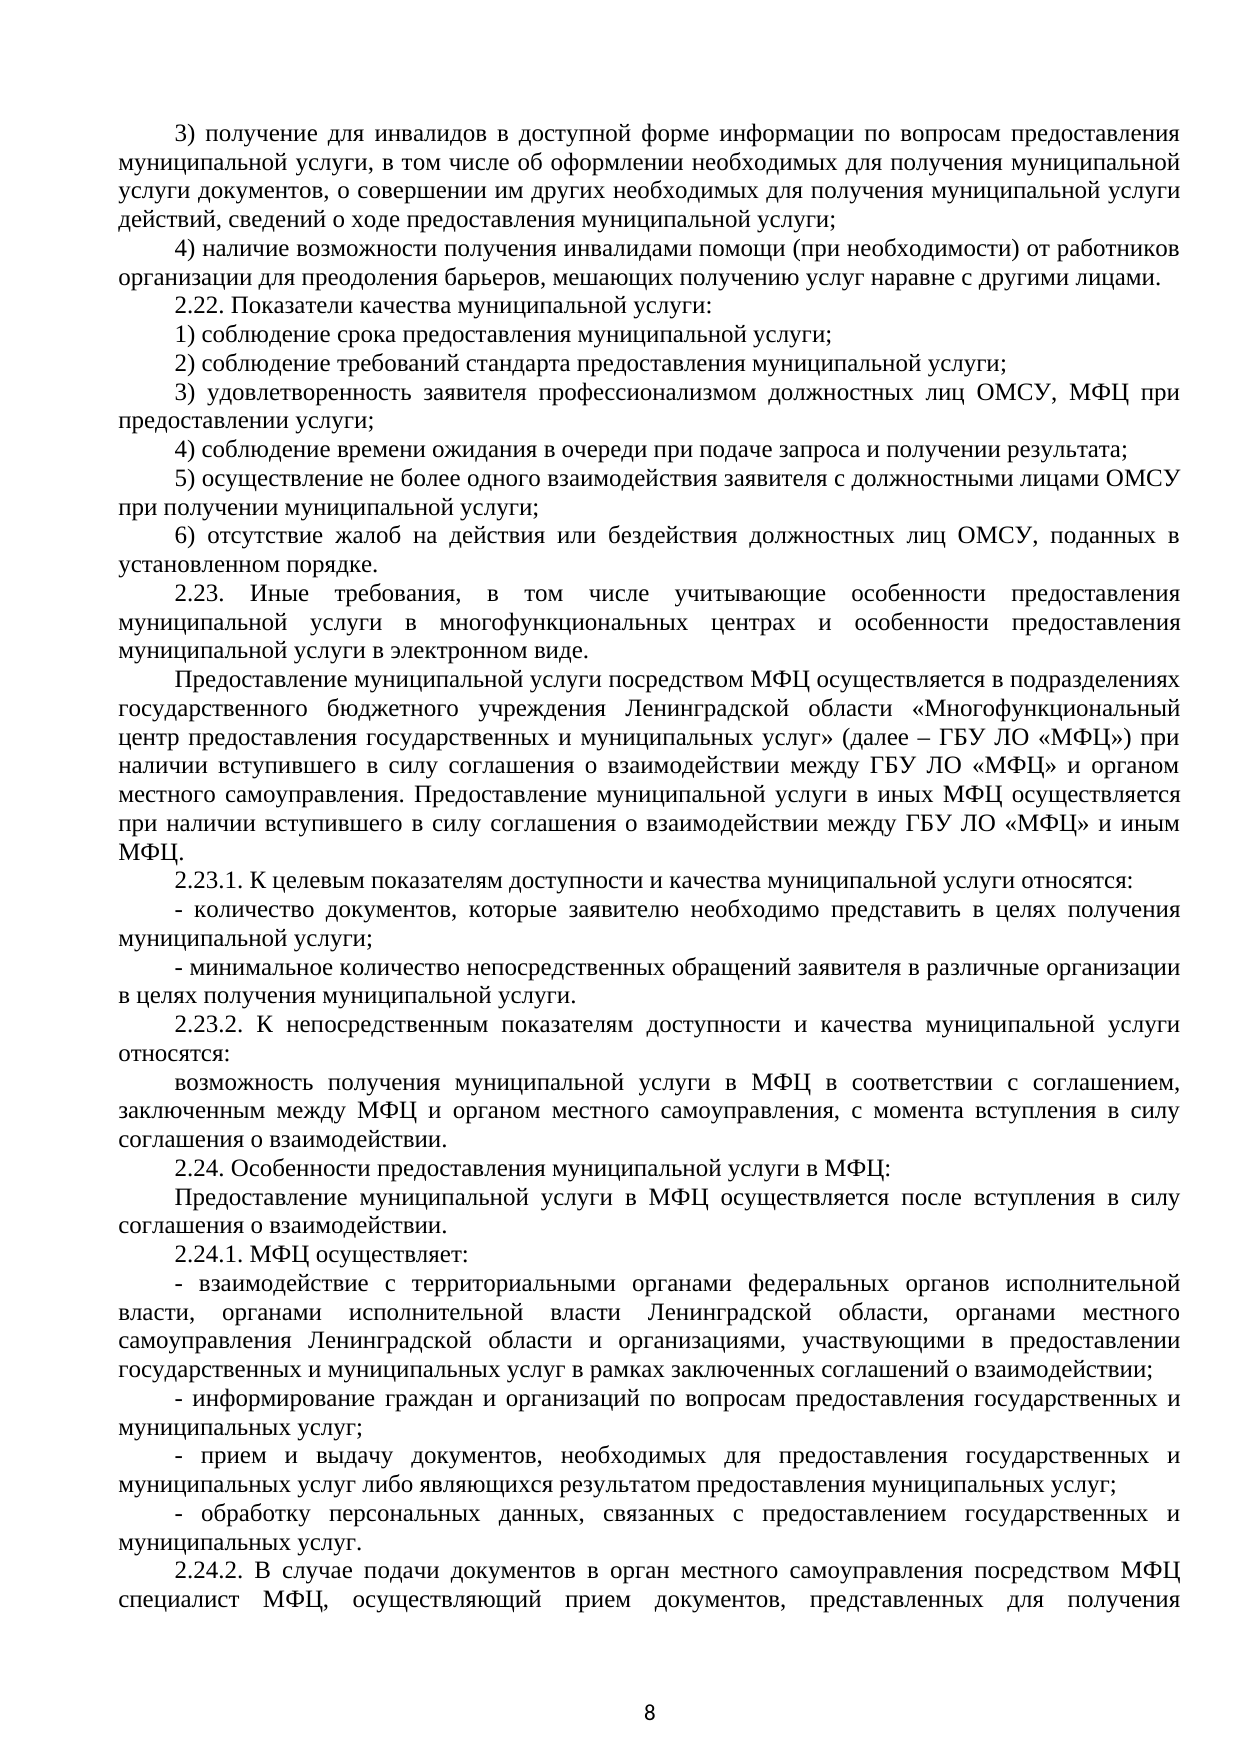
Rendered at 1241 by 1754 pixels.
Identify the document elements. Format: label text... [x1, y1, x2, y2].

text 1) соблюдение срока предоставления муниципальной услуги; [118, 319, 1181, 348]
text 6) отсутствие жалоб на действия или бездействия должностных лиц ОМСУ, поданных в установленном порядке. [118, 521, 1181, 578]
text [118, 1556, 1181, 1613]
text 3) удовлетворенность заявителя профессионализмом должностных лиц ОМСУ, МФЦ при предоставлении услуги; [118, 377, 1181, 434]
text Предоставление муниципальной услуги в МФЦ осуществляется после вступления в силу соглашения о взаимодействии. [118, 1182, 1181, 1239]
text 5) осуществление не более одного взаимодействия заявителя с должностными лицами ОМСУ при получении муниципальной услуги; [118, 463, 1181, 521]
text возможность получения муниципальной услуги в МФЦ в соответствии с соглашением, заключенным между МФЦ и органом местного самоуправления, с момента вступления в силу соглашения о взаимодействии. [118, 1067, 1181, 1153]
text 2) соблюдение требований стандарта предоставления муниципальной услуги; [118, 348, 1181, 377]
text 4) соблюдение времени ожидания в очереди при подаче запроса и получении результата; [118, 434, 1181, 463]
text 2.23.2. К непосредственным показателям доступности и качества муниципальной услуги относятся: [118, 1009, 1181, 1067]
text 2.23. Иные требования, в том числе учитывающие особенности предоставления муниципальной услуги в многофункциональных центрах и особенности предоставления муниципальной услуги в электронном виде. [118, 578, 1181, 664]
text 2.24.1. МФЦ осуществляет: [118, 1239, 1181, 1268]
text - взаимодействие с территориальными органами федеральных органов исполнительной власти, органами исполнительной власти Ленинградской области, органами местного самоуправления Ленинградской области и организациями, участвующими в предоставлении государственных и муниципальных услуг в рамках заключенных соглашений о взаимодействии; [118, 1268, 1181, 1383]
text - количество документов, которые заявителю необходимо представить в целях получения муниципальной услуги; [118, 894, 1181, 952]
text - минимальное количество непосредственных обращений заявителя в различные организации в целях получения муниципальной услуги. [118, 952, 1181, 1009]
text - информирование граждан и организаций по вопросам предоставления государственных и муниципальных услуг; [118, 1383, 1181, 1441]
text 2.22. Показатели качества муниципальной услуги: [118, 291, 1181, 319]
text - обработку персональных данных, связанных с предоставлением государственных и муниципальных услуг. [118, 1498, 1181, 1556]
text - прием и выдачу документов, необходимых для предоставления государственных и муниципальных услуг либо являющихся результатом предоставления муниципальных услуг; [118, 1441, 1181, 1498]
text 3) получение для инвалидов в доступной форме информации по вопросам предоставления муниципальной услуги, в том числе об оформлении необходимых для получения муниципальной услуги документов, о совершении им других необходимых для получения муниципальной услуги действий, сведений о ходе предоставления муниципальной услуги; [118, 118, 1181, 233]
text 2.24. Особенности предоставления муниципальной услуги в МФЦ: [118, 1153, 1181, 1182]
text Предоставление муниципальной услуги посредством МФЦ осуществляется в подразделениях государственного бюджетного учреждения Ленинградской области «Многофункциональный центр предоставления государственных и муниципальных услуг» (далее – ГБУ ЛО «МФЦ») при наличии вступившего в силу соглашения о взаимодействии между ГБУ ЛО «МФЦ» и органом местного самоуправления. Предоставление муниципальной услуги в иных МФЦ осуществляется при наличии вступившего в силу соглашения о взаимодействии между ГБУ ЛО «МФЦ» и иным МФЦ. [118, 664, 1181, 866]
text 4) наличие возможности получения инвалидами помощи (при необходимости) от работников организации для преодоления барьеров, мешающих получению услуг наравне с другими лицами. [118, 233, 1181, 291]
text 2.23.1. К целевым показателям доступности и качества муниципальной услуги относятся: [118, 866, 1181, 894]
